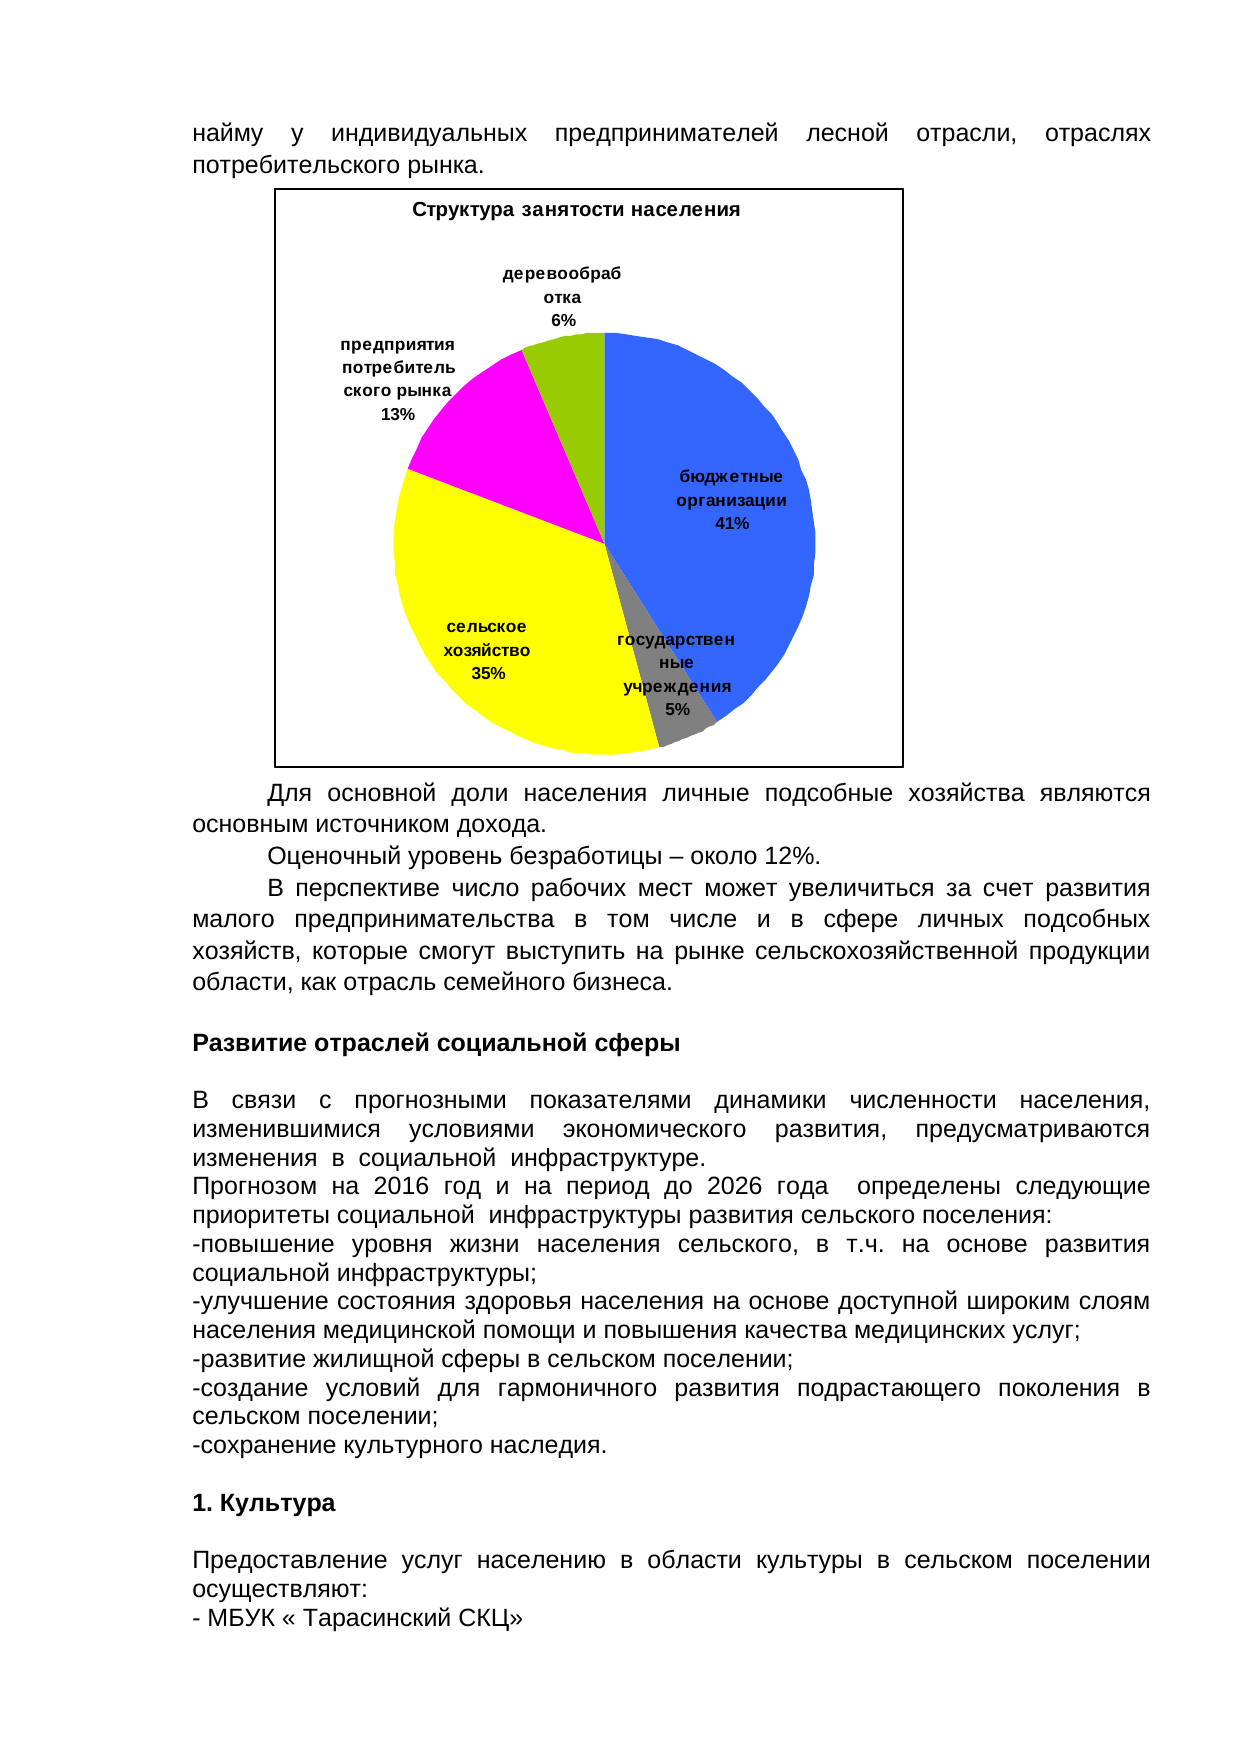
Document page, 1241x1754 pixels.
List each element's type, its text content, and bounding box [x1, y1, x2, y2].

text -развитие жилищной сферы в сельском поселении; [192, 1344, 1152, 1372]
text -повышение уровня жизни населения сельского, в т.ч. на основе развития социальной инфраструктуры; [192, 1229, 1152, 1286]
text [192, 118, 1152, 178]
text Развитие отраслей социальной сферы [192, 1027, 1152, 1056]
text 1. Культура [192, 1487, 1152, 1516]
text Предоставление услуг населению в области культуры в сельском поселении осуществляют: [192, 1545, 1152, 1602]
text -сохранение культурного наследия. [192, 1430, 1152, 1459]
text -улучшение состояния здоровья населения на основе доступной широким слоям населения медицинской помощи и повышения качества медицинских услуг; [192, 1286, 1152, 1344]
text - МБУК « Тарасинский СКЦ» [192, 1602, 1152, 1631]
text Для основной доли населения личные подсобные хозяйства являются основным источником дохода. [192, 778, 1152, 838]
text Прогнозом на 2016 год и на период до 2026 года определены следующие приоритеты социальной инфраструктуры развития сельского поселения: [192, 1171, 1152, 1229]
text В перспективе число рабочих мест может увеличиться за счет развития малого предпринимательства в том числе и в сфере личных подсобных хозяйств, которые смогут выступить на рынке сельскохозяйственной продукции области, как отрасль семейного бизнеса. [192, 872, 1152, 996]
text -создание условий для гармоничного развития подрастающего поколения в сельском поселении; [192, 1372, 1152, 1430]
text Оценочный уровень безработицы – около 12%. [192, 841, 1152, 870]
text В связи с прогнозными показателями динамики численности населения, изменившимися условиями экономического развития, предусматриваются изменения в социальной инфраструктуре. [192, 1085, 1152, 1171]
